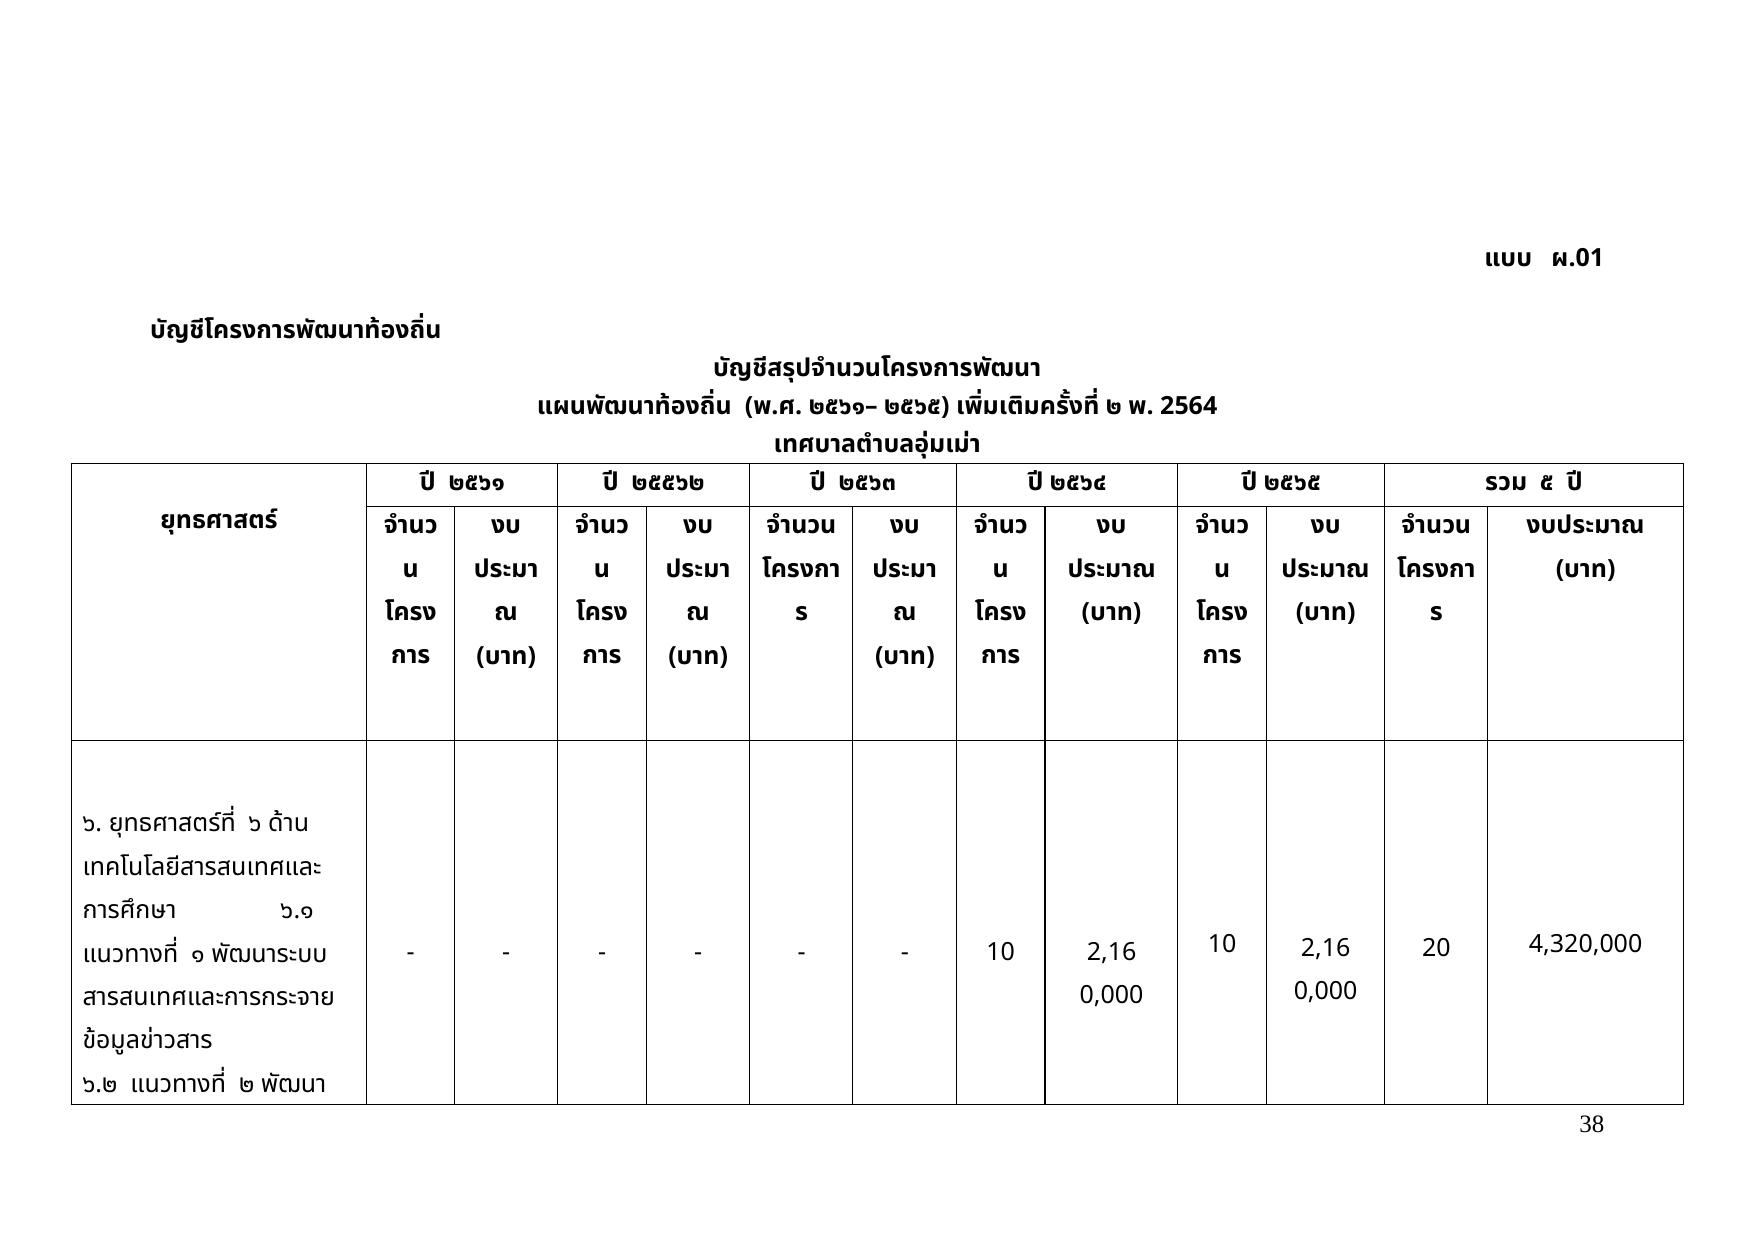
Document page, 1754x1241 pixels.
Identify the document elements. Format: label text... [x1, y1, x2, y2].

table_cell 10 [1178, 741, 1266, 1104]
table_cell - [367, 741, 454, 1104]
table_cell งบประมาณ (บาท) [647, 507, 749, 740]
table_cell จำนวนโครงการ [1385, 507, 1487, 740]
table_header ปี ๒๕๖๓ [750, 464, 956, 506]
table_header รวม ๕ ปี [1385, 464, 1683, 506]
table_header ยุทธศาสตร์ [72, 464, 366, 740]
table_cell จำนวนโครงการ [558, 507, 646, 740]
table_header ปี ๒๕๖๕ [1178, 464, 1384, 506]
table_cell จำนวนโครงการ [367, 507, 454, 740]
table_cell งบประมาณ (บาท) [1267, 507, 1384, 740]
table_cell งบประมาณ (บาท) [1046, 507, 1177, 740]
table_cell จำนวนโครงการ [1178, 507, 1266, 740]
text แบบ ผ.01 [150, 240, 1604, 278]
table_cell - [647, 741, 749, 1104]
table_cell - [853, 741, 956, 1104]
table_header ปี ๒๕๖๔ [957, 464, 1177, 506]
table_cell งบประมาณ (บาท) [853, 507, 956, 740]
table_cell 2,160,000 [1267, 741, 1384, 1104]
table_cell - [750, 741, 852, 1104]
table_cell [72, 741, 366, 1104]
table_cell 4,320,000 [1488, 741, 1683, 1104]
table_cell จำนวนโครงการ [750, 507, 852, 740]
table_header ปี ๒๕๕๖๒ [558, 464, 749, 506]
table_cell งบประมาณ (บาท) [455, 507, 557, 740]
table_cell - [455, 741, 557, 1104]
text บัญชีสรุปจำนวนโครงการพัฒนา [150, 349, 1604, 387]
table_cell งบประมาณ (บาท) [1488, 507, 1683, 740]
table_cell 2,160,000 [1046, 741, 1177, 1104]
text เทศบาลตำบลอุ่มเม่า [150, 425, 1604, 463]
text บัญชีโครงการพัฒนาท้องถิ่น [150, 312, 1604, 349]
text แผนพัฒนาท้องถิ่น (พ.ศ. ๒๕๖๑– ๒๕๖๕) เพิ่มเติมครั้งที่ ๒ พ. 2564 [150, 387, 1604, 425]
table_cell จำนวนโครงการ [957, 507, 1044, 740]
table_header ปี ๒๕๖๑ [367, 464, 557, 506]
table_cell 10 [957, 741, 1044, 1104]
table_cell - [558, 741, 646, 1104]
table_cell 20 [1385, 741, 1487, 1104]
